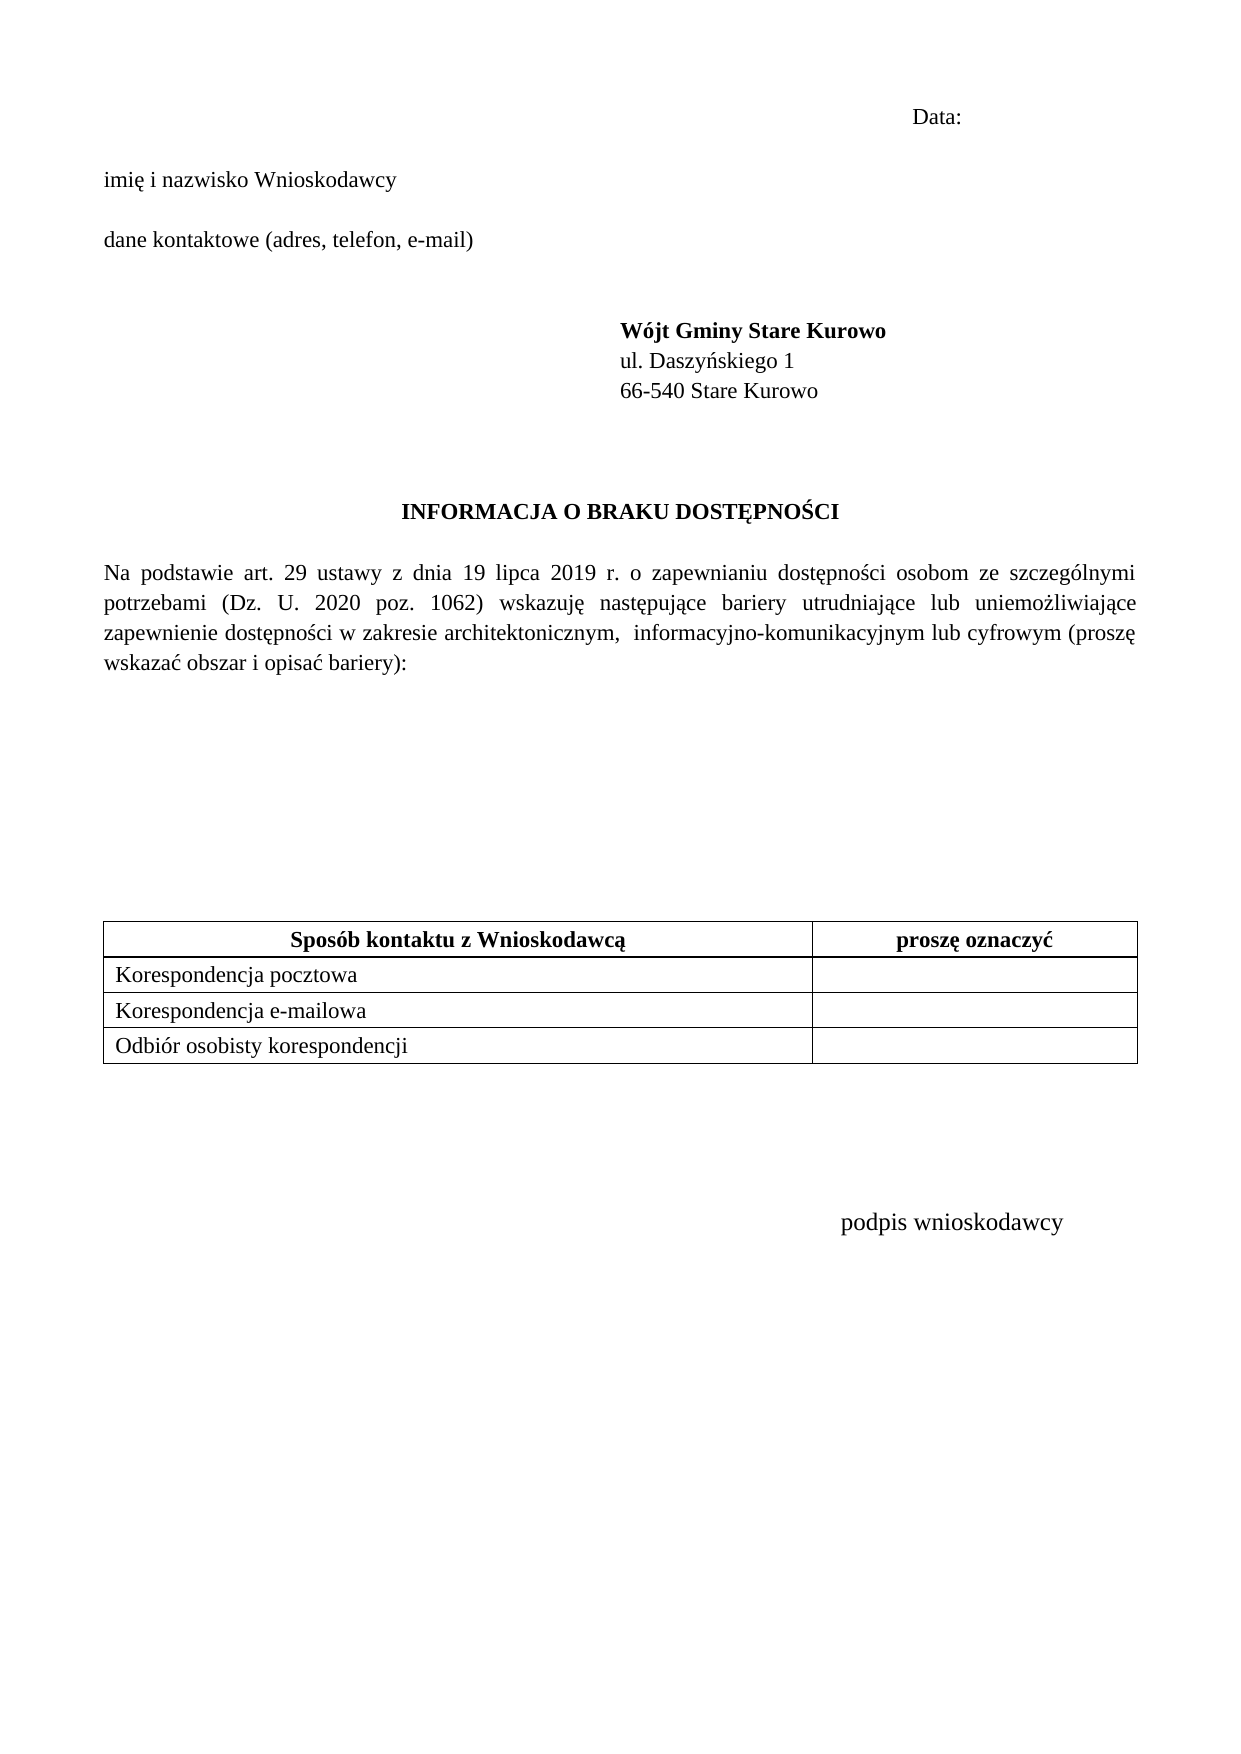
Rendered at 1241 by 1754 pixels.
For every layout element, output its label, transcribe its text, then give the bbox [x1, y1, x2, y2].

table_cell [813, 958, 1137, 992]
text ul. Daszyńskiego 1 [546, 347, 1137, 373]
table_cell Korespondencja e-mailowa [104, 993, 812, 1027]
text podpis wnioskodawcy [693, 1207, 1137, 1236]
table_cell Korespondencja pocztowa [104, 958, 812, 992]
text 66-540 Stare Kurowo [546, 377, 1137, 404]
table_header proszę oznaczyć [813, 922, 1137, 956]
text Na podstawie art. 29 ustawy z dnia 19 lipca 2019 r. o zapewnianiu dostępności osobom ze szczególnymi potrzebami (Dz. U. 2020 poz. 1062) wskazuję następujące bariery utrudniające lub uniemożliwiające zapewnienie dostępności w zakresie architektonicznym, informacyjno-komunikacyjnym lub cyfrowym (proszę wskazać obszar i opisać bariery): [103, 558, 1137, 676]
table_cell Odbiór osobisty korespondencji [104, 1028, 812, 1063]
text Wójt Gminy Stare Kurowo [620, 317, 1137, 343]
text dane kontaktowe (adres, telefon, e-mail) [103, 226, 1137, 253]
text Data: [103, 103, 1137, 130]
table_header Sposób kontaktu z Wnioskodawcą [104, 922, 812, 956]
table_cell [813, 1028, 1137, 1063]
text imię i nazwisko Wnioskodawcy [103, 166, 1137, 192]
table_cell [813, 993, 1137, 1027]
text INFORMACJA O BRAKU DOSTĘPNOŚCI [103, 498, 1137, 524]
